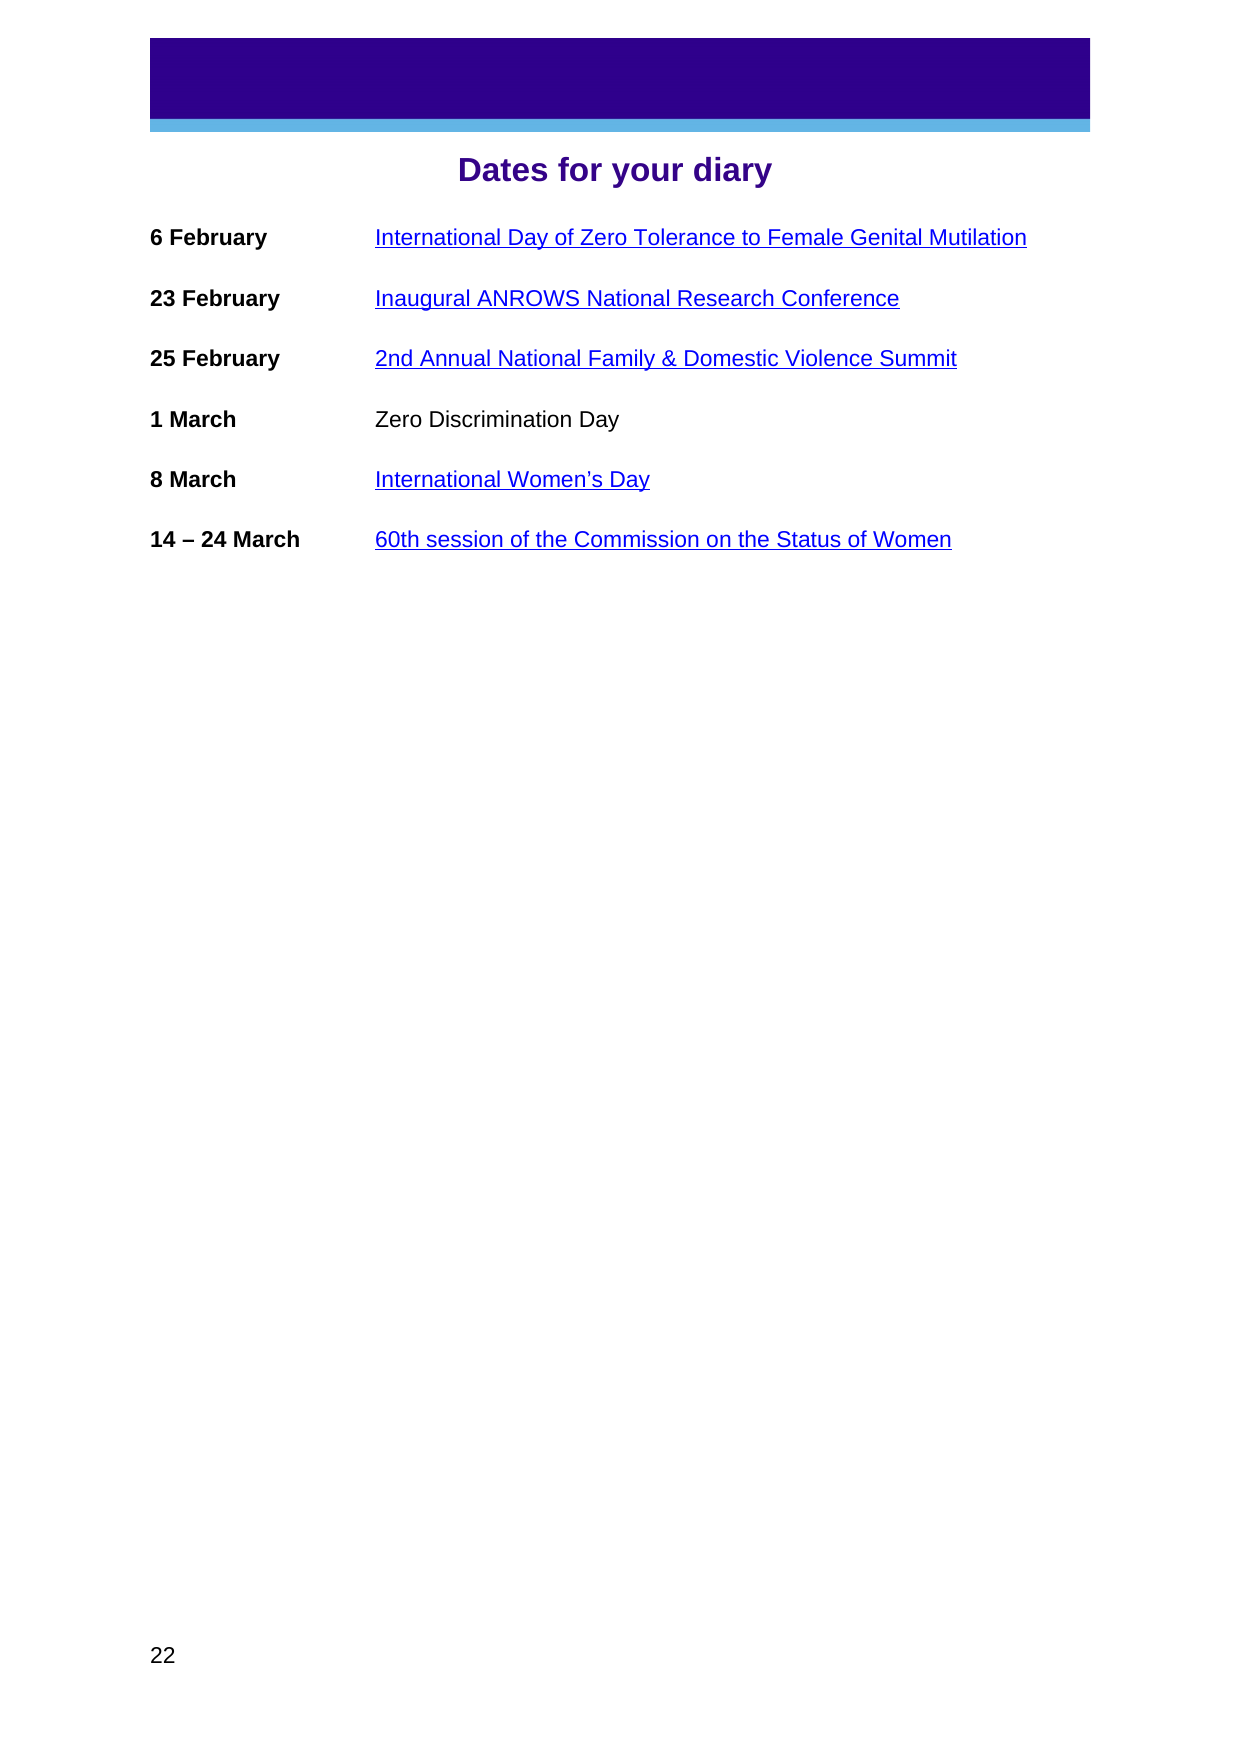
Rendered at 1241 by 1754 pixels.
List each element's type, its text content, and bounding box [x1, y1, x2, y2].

text 1 March Zero Discrimination Day [150, 406, 1078, 432]
subtitle Dates for your diary [150, 150, 1080, 188]
text 6 February International Day of Zero Tolerance to Female Genital Mutilation [150, 224, 1078, 251]
picture [150, 38, 1091, 132]
text 25 February 2nd Annual National Family & Domestic Violence Summit [150, 345, 1078, 372]
text 23 February Inaugural ANROWS National Research Conference [150, 285, 1078, 311]
text 14 – 24 March 60th session of the Commission on the Status of Women [150, 526, 1078, 553]
text 8 March International Women’s Day [150, 466, 1078, 492]
